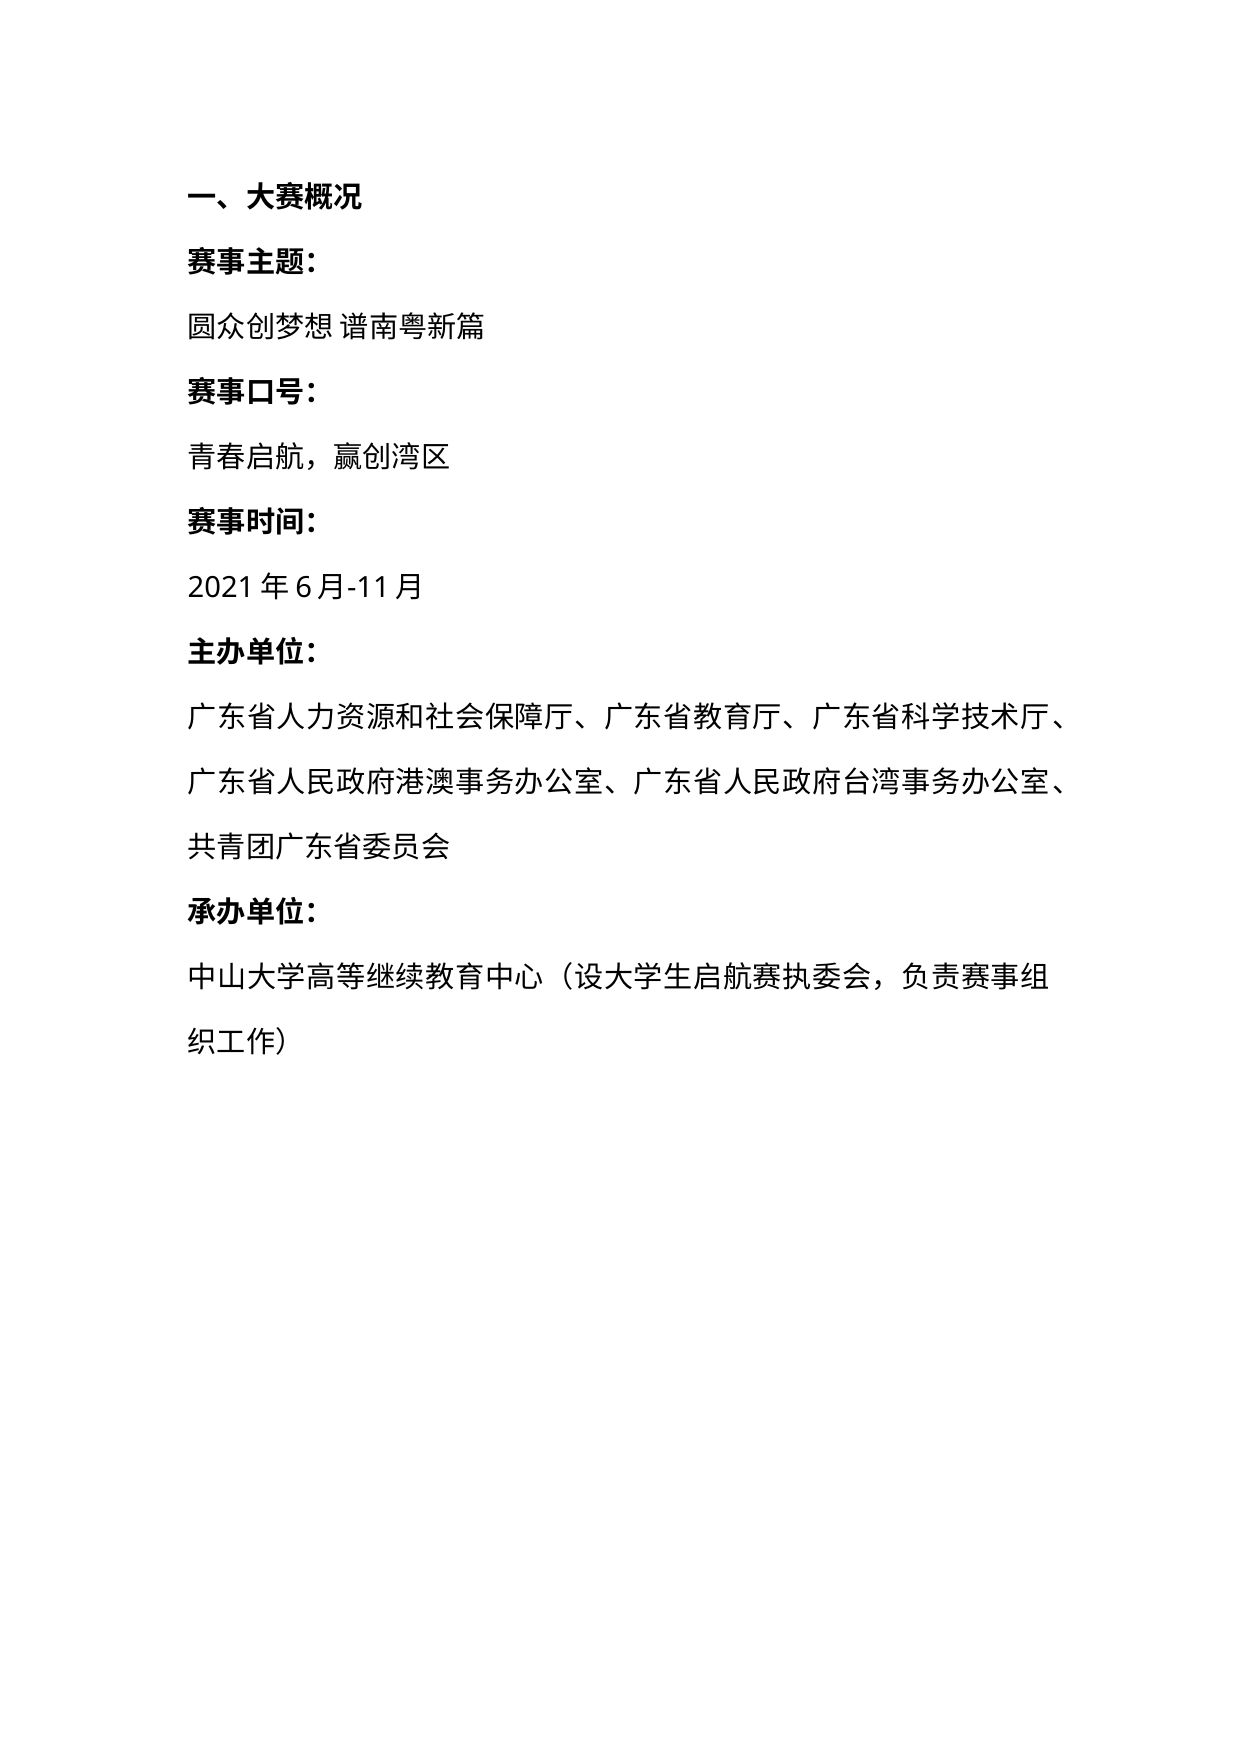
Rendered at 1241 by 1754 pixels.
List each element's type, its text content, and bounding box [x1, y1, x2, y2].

text 承办单位： [187, 877, 1053, 942]
list 大赛概况 [187, 162, 1053, 227]
text 赛事时间： [187, 487, 1053, 552]
text 2021年6月-11月 [187, 552, 1053, 617]
text 赛事主题： [187, 227, 1053, 292]
text 主办单位： [187, 617, 1053, 682]
text 赛事口号： [187, 357, 1053, 422]
text 中山大学高等继续教育中心（设大学生启航赛执委会，负责赛事组织工作） [187, 942, 1053, 1072]
text 圆众创梦想 谱南粤新篇 [187, 292, 1053, 357]
text 青春启航，赢创湾区 [187, 422, 1053, 487]
text 广东省人力资源和社会保障厅、广东省教育厅、广东省科学技术厅、广东省人民政府港澳事务办公室、广东省人民政府台湾事务办公室、共青团广东省委员会 [187, 682, 1053, 877]
